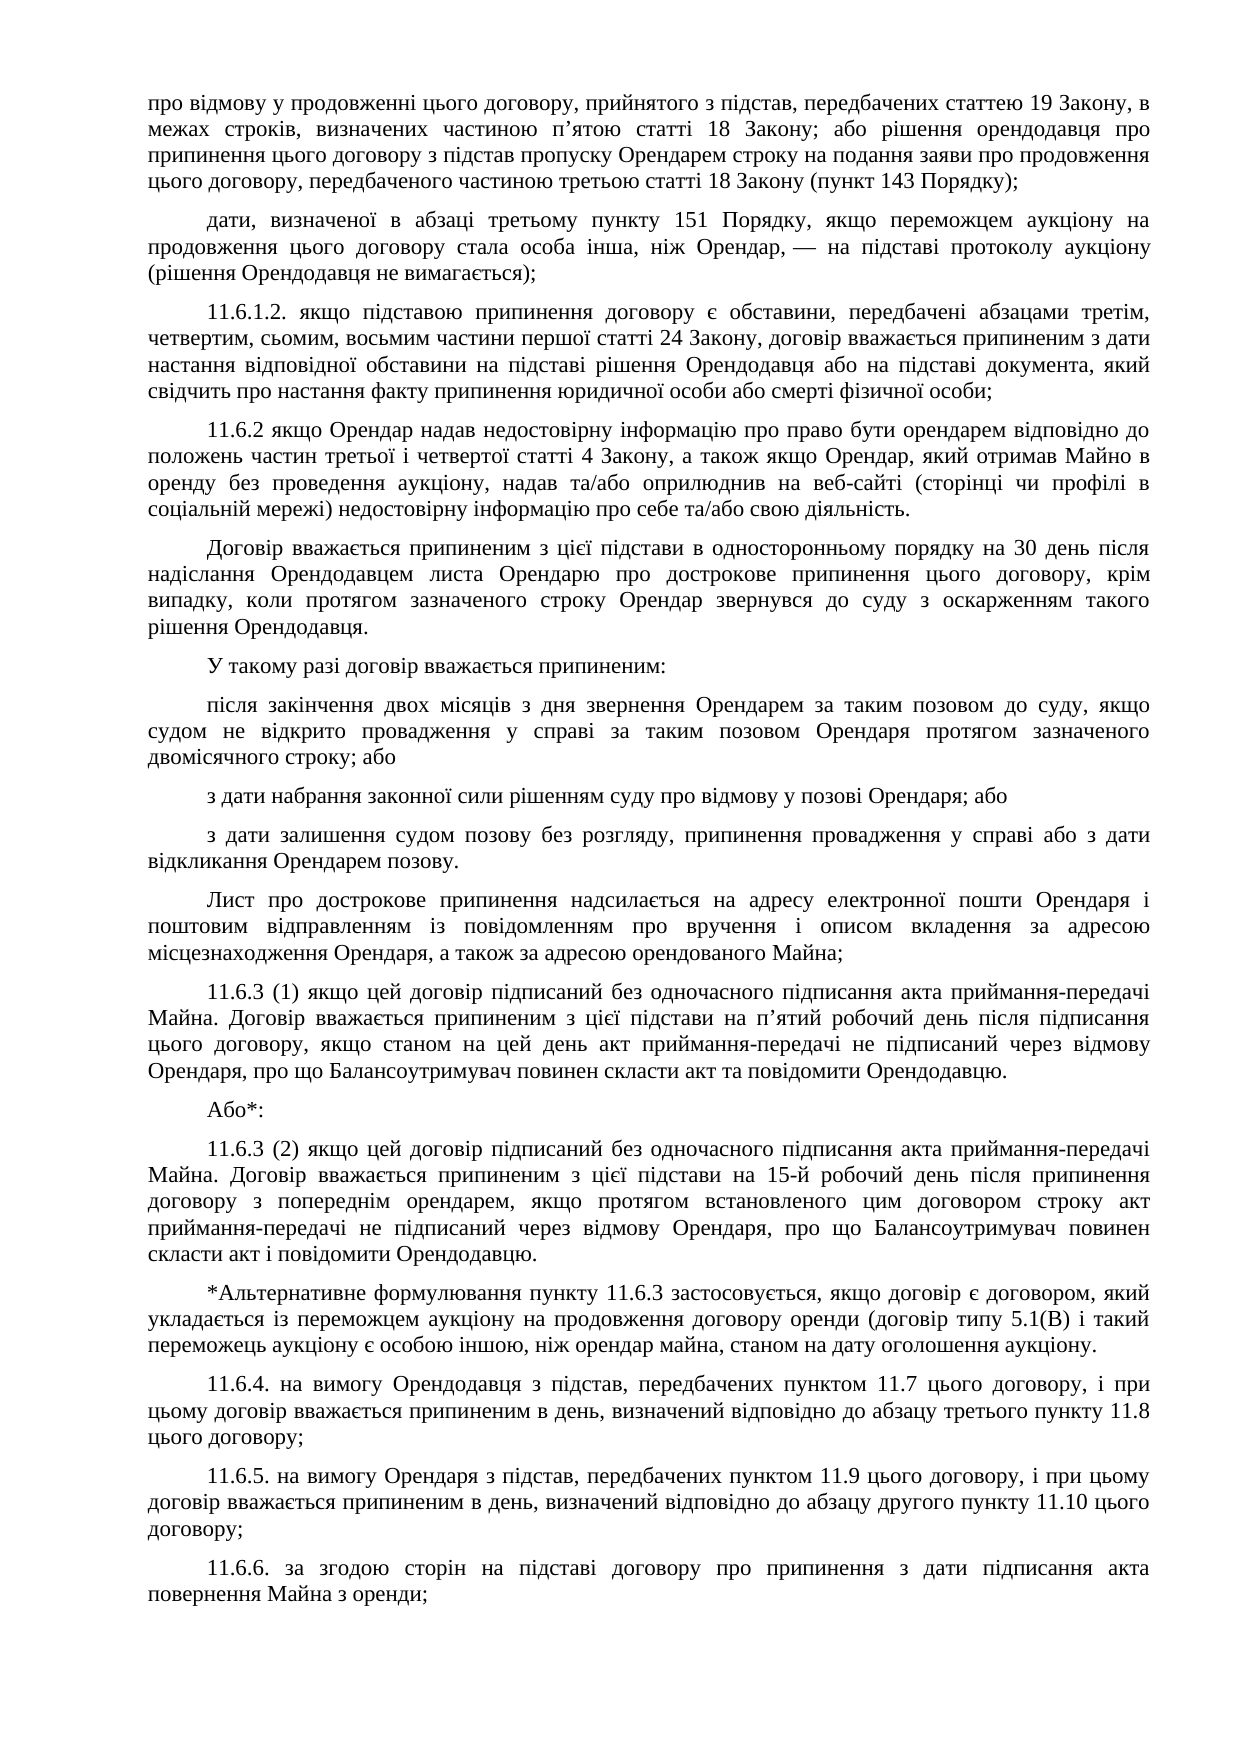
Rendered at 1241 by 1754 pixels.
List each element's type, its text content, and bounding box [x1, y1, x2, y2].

text У такому разі договір вважається припиненим: [148, 652, 1152, 678]
text *Альтернативне формулювання пункту 11.6.3 застосовується, якщо договір є договором, який укладається із переможцем аукціону на продовження договору оренди (договір типу 5.1(В) і такий переможець аукціону є особою іншою, ніж орендар майна, станом на дату оголошення аукціону. [148, 1279, 1152, 1358]
text 11.6.1.2. якщо підставою припинення договору є обставини, передбачені абзацами третім, четвертим, сьомим, восьмим частини першої статті 24 Закону, договір вважається припиненим з дати настання відповідної обставини на підставі рішення Орендодавця або на підставі документа, який свідчить про настання факту припинення юридичної особи або смерті фізичної особи; [148, 298, 1152, 403]
text 11.6.6. за згодою сторін на підставі договору про припинення з дати підписання акта повернення Майна з оренди; [148, 1553, 1152, 1606]
text з дати залишення судом позову без розгляду, припинення провадження у справі або з дати відкликання Орендарем позову. [148, 821, 1152, 874]
text Лист про дострокове припинення надсилається на адресу електронної пошти Орендаря і поштовим відправленням із повідомленням про вручення і описом вкладення за адресою місцезнаходження Орендаря, а також за адресою орендованого Майна; [148, 886, 1152, 965]
text 11.6.2 якщо Орендар надав недостовірну інформацію про право бути орендарем відповідно до положень частин третьої і четвертої статті 4 Закону, а також якщо Орендар, який отримав Майно в оренду без проведення аукціону, надав та/або оприлюднив на веб-сайті (сторінці чи профілі в соціальній мережі) недостовірну інформацію про себе та/або свою діяльність. [148, 416, 1152, 521]
text Договір вважається припиненим з цієї підстави в односторонньому порядку на 30 день після надіслання Орендодавцем листа Орендарю про дострокове припинення цього договору, крім випадку, коли протягом зазначеного строку Орендар звернувся до суду з оскарженням такого рішення Орендодавця. [148, 534, 1152, 639]
text дати, визначеної в абзаці третьому пункту 151 Порядку, якщо переможцем аукціону на продовження цього договору стала особа інша, ніж Орендар, — на підставі протоколу аукціону (рішення Орендодавця не вимагається); [148, 206, 1152, 286]
text 11.6.3 (2) якщо цей договір підписаний без одночасного підписання акта приймання-передачі Майна. Договір вважається припиненим з цієї підстави на 15-й робочий день після припинення договору з попереднім орендарем, якщо протягом встановленого цим договором строку акт приймання-передачі не підписаний через відмову Орендаря, про що Балансоутримувач повинен скласти акт і повідомити Орендодавцю. [148, 1134, 1152, 1266]
text 11.6.3 (1) якщо цей договір підписаний без одночасного підписання акта приймання-передачі Майна. Договір вважається припиненим з цієї підстави на п’ятий робочий день після підписання цього договору, якщо станом на цей день акт приймання-передачі не підписаний через відмову Орендаря, про що Балансоутримувач повинен скласти акт та повідомити Орендодавцю. [148, 978, 1152, 1083]
text з дати набрання законної сили рішенням суду про відмову у позові Орендаря; або [148, 782, 1152, 808]
text Або*: [148, 1096, 1152, 1122]
text 11.6.4. на вимогу Орендодавця з підстав, передбачених пунктом 11.7 цього договору, і при цьому договір вважається припиненим в день, визначений відповідно до абзацу третього пункту 11.8 цього договору; [148, 1370, 1152, 1449]
text 11.6.5. на вимогу Орендаря з підстав, передбачених пунктом 11.9 цього договору, і при цьому договір вважається припиненим в день, визначений відповідно до абзацу другого пункту 11.10 цього договору; [148, 1462, 1152, 1541]
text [148, 88, 1152, 194]
text після закінчення двох місяців з дня звернення Орендарем за таким позовом до суду, якщо судом не відкрито провадження у справі за таким позовом Орендаря протягом зазначеного двомісячного строку; або [148, 691, 1152, 770]
